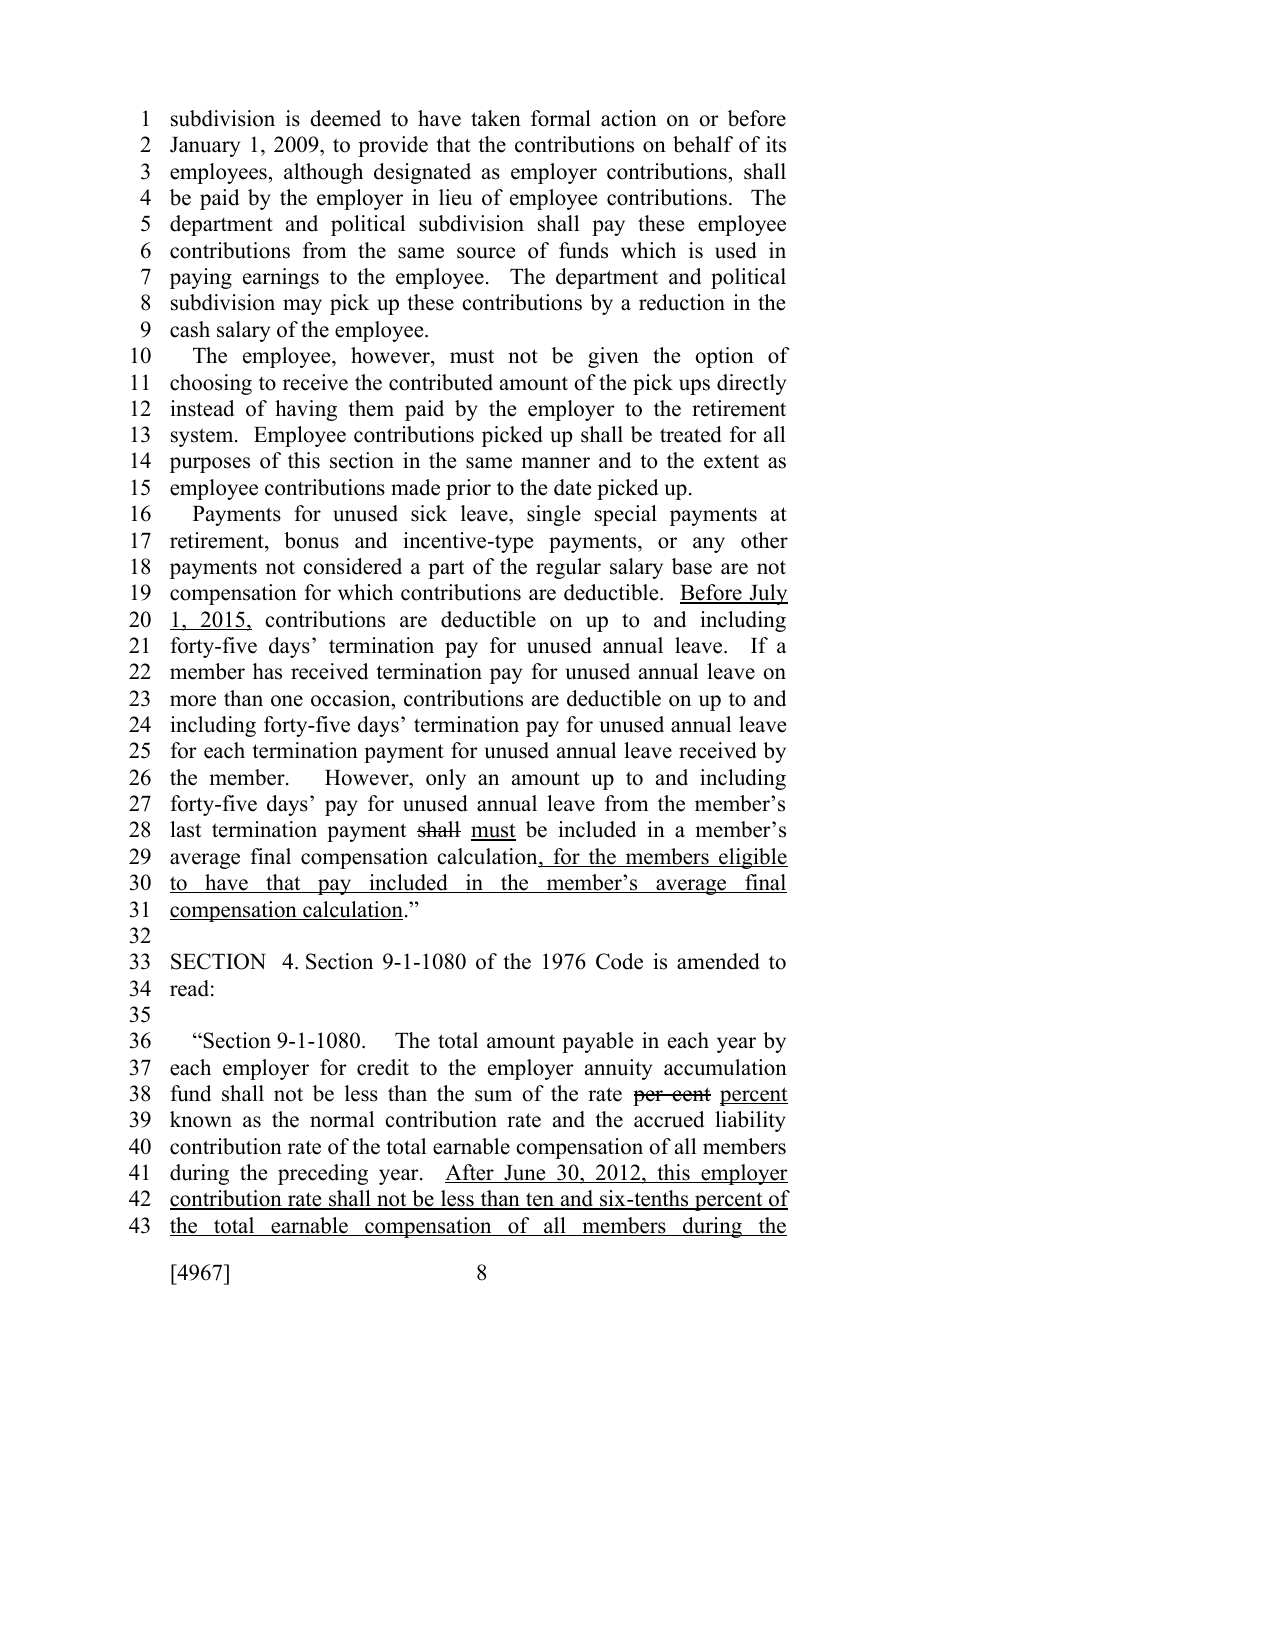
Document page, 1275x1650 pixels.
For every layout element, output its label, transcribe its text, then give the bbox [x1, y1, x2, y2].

text SECTION 4. Section 9-1-1080 of the 1976 Code is amended to read: [169, 948, 787, 1001]
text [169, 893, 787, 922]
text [169, 105, 787, 342]
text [169, 1027, 787, 1208]
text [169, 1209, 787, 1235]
text Payments for unused sick leave, single special payments at retirement, bonus and incentive-type payments, or any other payments not considered a part of the regular salary base are not compensation for which contributions are deductible. Before July 1, 2015, contributions are deductible on up to and including forty-five days’ termination pay for unused annual leave. If a member has received termination pay for unused annual leave on more than one occasion, contributions are deductible on up to and including forty-five days’ termination pay for unused annual leave for each termination payment for unused annual leave received by the member. However, only an amount up to and including forty-five days’ pay for unused annual leave from the member’s last termination payment shall must be included in a member’s average final compensation calculation, for the members eligible to have that pay included in the member’s average final compensation calculation.” [169, 500, 787, 892]
text The employee, however, must not be given the option of choosing to receive the contributed amount of the pick ups directly instead of having them paid by the employer to the retirement system. Employee contributions picked up shall be treated for all purposes of this section in the same manner and to the extent as employee contributions made prior to the date picked up. [169, 342, 787, 500]
